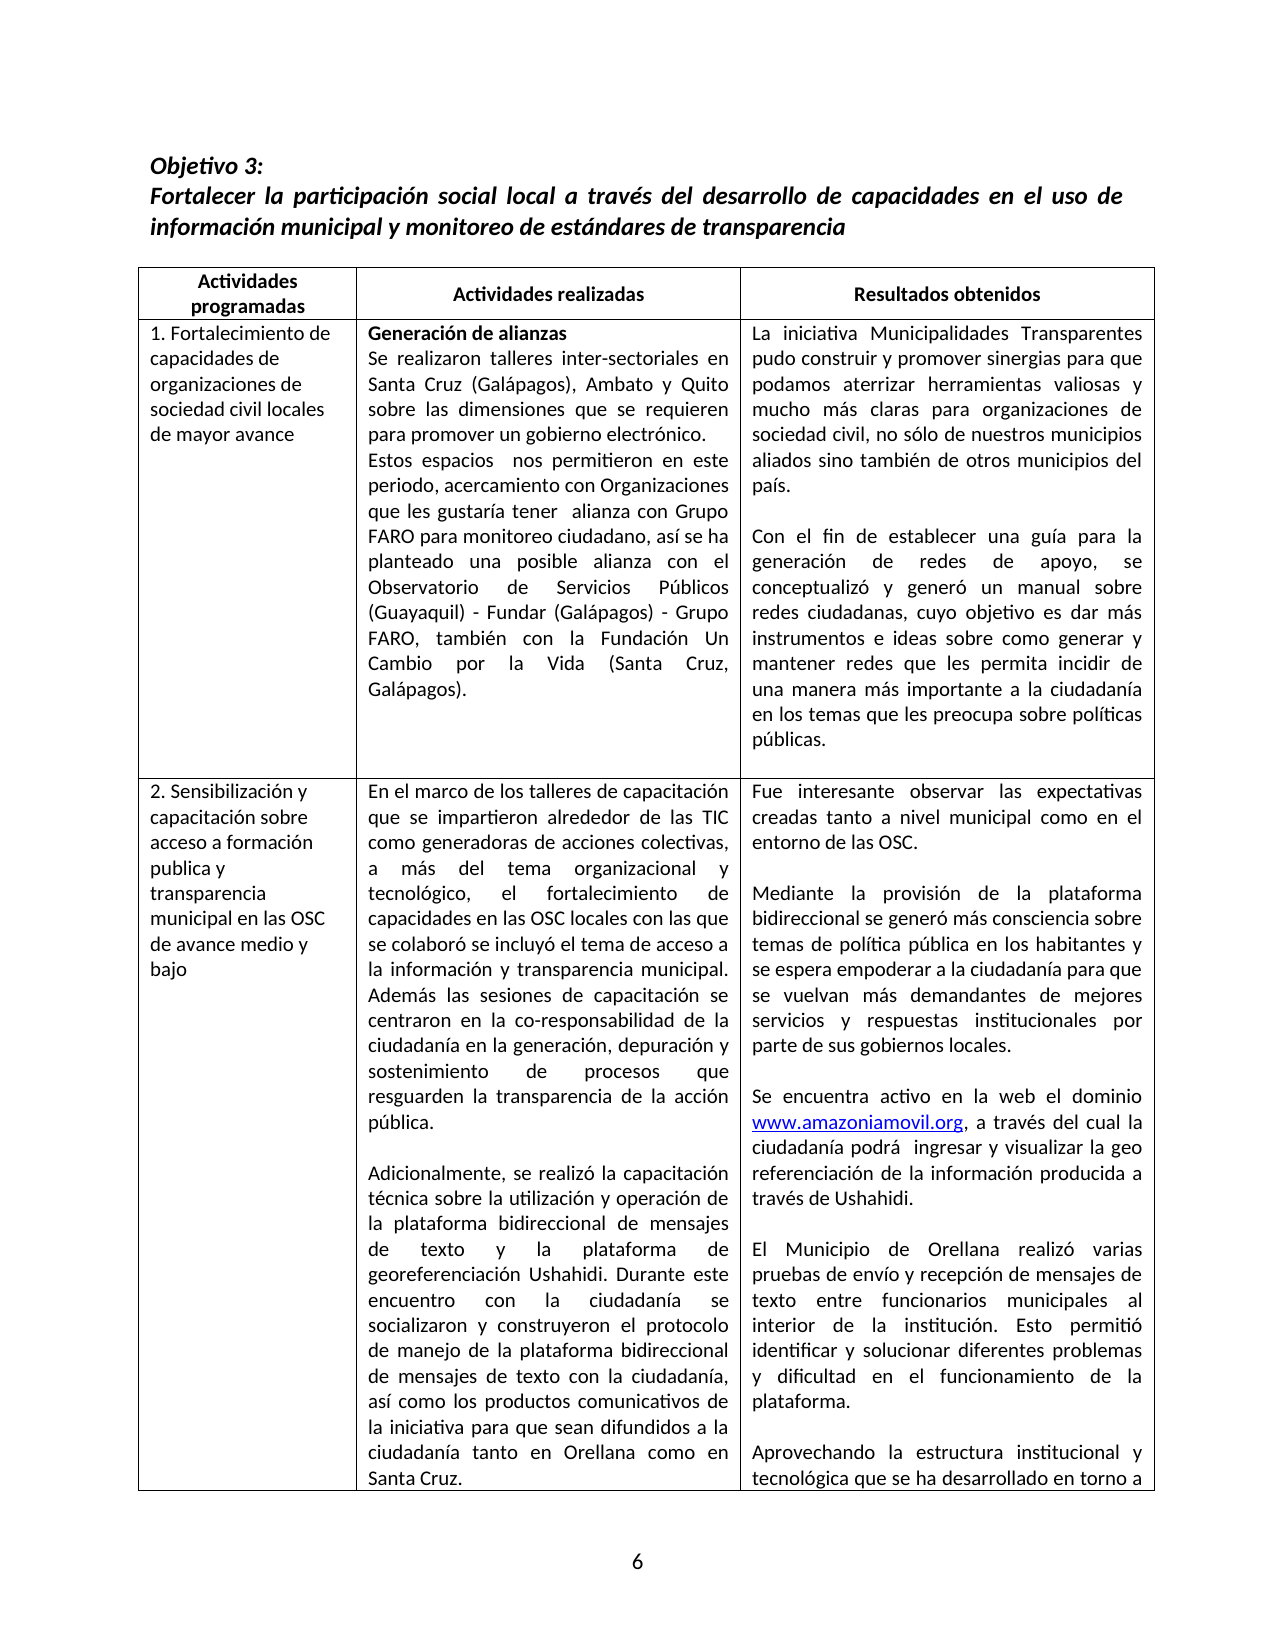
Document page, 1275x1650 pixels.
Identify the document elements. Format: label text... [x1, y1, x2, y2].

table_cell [139, 779, 356, 1490]
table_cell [357, 779, 740, 1490]
table_cell Generación de alianzas Se realizaron talleres inter-sectoriales en Santa Cruz (Galápagos), Ambato y Quito sobre las dimensiones que se requieren para promover un gobierno electrónico. Estos espacios nos permitieron en este periodo, acercamiento con Organizaciones que les gustaría tener alianza con Grupo FARO para monitoreo ciudadano, así se ha planteado una posible alianza con el Observatorio de Servicios Públicos (Guayaquil) - Fundar (Galápagos) - Grupo FARO, también con la Fundación Un Cambio por la Vida (Santa Cruz, Galápagos). [357, 320, 740, 777]
text Fortalecer la participación social local a través del desarrollo de capacidades en el uso de información municipal y monitoreo de estándares de transparencia [150, 181, 1125, 242]
table_cell 1. Fortalecimiento de capacidades de organizaciones de sociedad civil locales de mayor avance [139, 320, 356, 777]
table_header Actividades programadas [139, 268, 356, 319]
table_cell La iniciativa Municipalidades Transparentes pudo construir y promover sinergias para que podamos aterrizar herramientas valiosas y mucho más claras para organizaciones de sociedad civil, no sólo de nuestros municipios aliados sino también de otros municipios del país. Con el fin de establecer una guía para la generación de redes de apoyo, se conceptualizó y generó un manual sobre redes ciudadanas, cuyo objetivo es dar más instrumentos e ideas sobre como generar y mantener redes que les permita incidir de una manera más importante a la ciudadanía en los temas que les preocupa sobre políticas públicas. [741, 320, 1154, 777]
text Objetivo 3: [150, 150, 1125, 181]
table_header Actividades realizadas [357, 268, 740, 319]
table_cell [741, 779, 1154, 1490]
table_header Resultados obtenidos [741, 268, 1154, 319]
